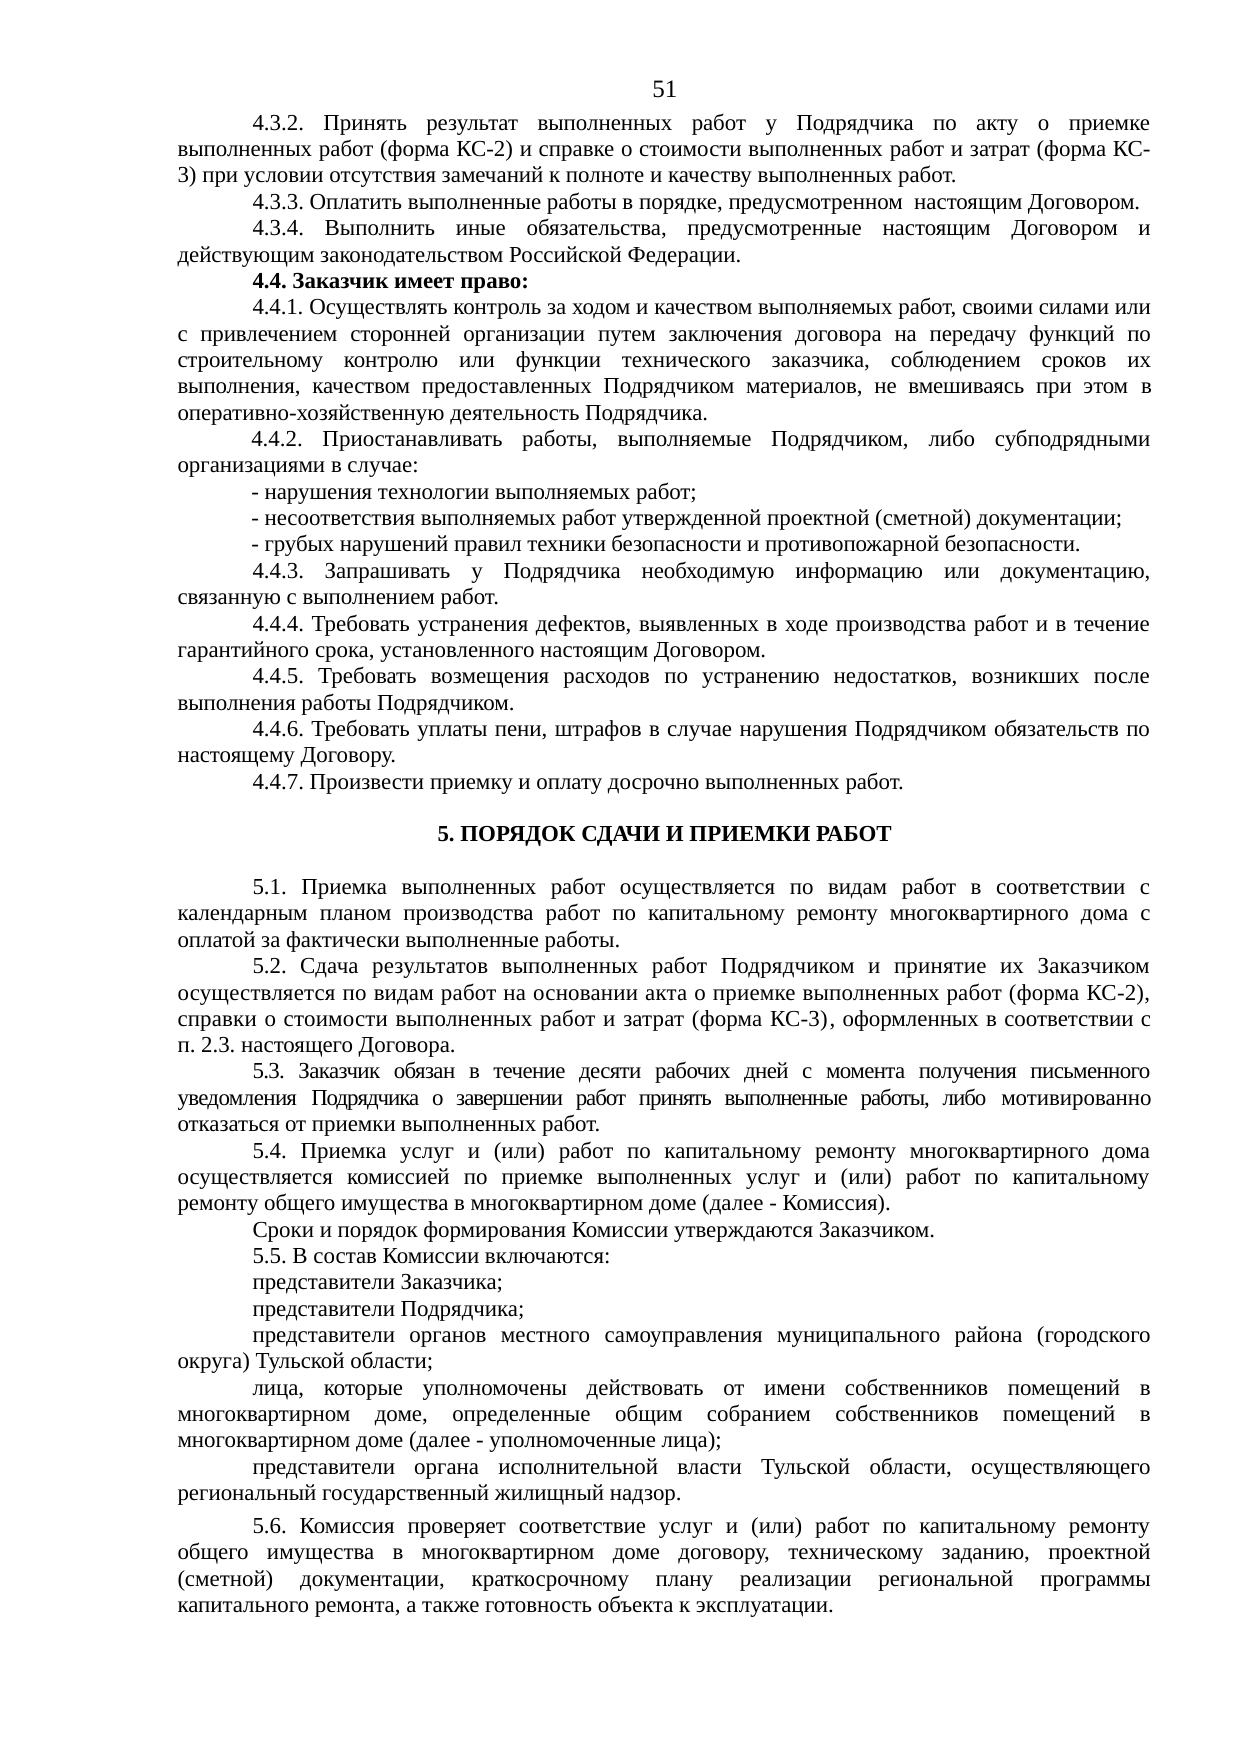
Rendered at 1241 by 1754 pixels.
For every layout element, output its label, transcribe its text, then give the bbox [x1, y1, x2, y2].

text 5.1. Приемка выполненных работ осуществляется по видам работ в соответствии с календарным планом производства работ по капитальному ремонту многоквартирного дома с оплатой за фактически выполненные работы. [177, 873, 1152, 952]
text представители органа исполнительной власти Тульской области, осуществляющего региональный государственный жилищный надзор. [177, 1453, 1152, 1506]
text 4.4. Заказчик имеет право: [177, 267, 1152, 293]
text 5.2. Сдача результатов выполненных работ Подрядчиком и принятие их Заказчиком осуществляется по видам работ на основании акта о приемке выполненных работ (форма КС-2), справки о стоимости выполненных работ и затрат (форма КС-3), оформленных в соответствии с п. 2.3. настоящего Договора. [177, 952, 1152, 1058]
text - несоответствия выполняемых работ утвержденной проектной (сметной) документации; [177, 504, 1152, 531]
text 5.6. Комиссия проверяет соответствие услуг и (или) работ по капитальному ремонту общего имущества в многоквартирном доме договору, техническому заданию, проектной (сметной) документации, краткосрочному плану реализации региональной программы капитального ремонта, а также готовность объекта к эксплуатации. [177, 1512, 1152, 1617]
text 4.3.3. Оплатить выполненные работы в порядке, предусмотренном настоящим Договором. [177, 188, 1152, 214]
text лица, которые уполномочены действовать от имени собственников помещений в многоквартирном доме, определенные общим собранием собственников помещений в многоквартирном доме (далее - уполномоченные лица); [177, 1374, 1152, 1453]
text 4.4.3. Запрашивать у Подрядчика необходимую информацию или документацию, связанную с выполнением работ. [177, 557, 1152, 609]
text 4.4.1. Осуществлять контроль за ходом и качеством выполняемых работ, своими силами или с привлечением сторонней организации путем заключения договора на передачу функций по строительному контролю или функции технического заказчика, соблюдением сроков их выполнения, качеством предоставленных Подрядчиком материалов, не вмешиваясь при этом в оперативно-хозяйственную деятельность Подрядчика. [177, 293, 1152, 425]
text представители Заказчика; [177, 1268, 1152, 1295]
text 4.4.4. Требовать устранения дефектов, выявленных в ходе производства работ и в течение гарантийного срока, установленного настоящим Договором. [177, 609, 1152, 662]
text представители Подрядчика; [177, 1295, 1152, 1321]
text Сроки и порядок формирования Комиссии утверждаются Заказчиком. [177, 1216, 1152, 1242]
text 5.3. Заказчик обязан в течение десяти рабочих дней с момента получения письменного уведомления Подрядчика о завершении работ принять выполненные работы, либо мотивированно отказаться от приемки выполненных работ. [177, 1058, 1152, 1137]
text - грубых нарушений правил техники безопасности и противопожарной безопасности. [177, 531, 1152, 557]
text 4.4.2. Приостанавливать работы, выполняемые Подрядчиком, либо субподрядными организациями в случае: [177, 425, 1152, 478]
text 5.5. В состав Комиссии включаются: [177, 1242, 1152, 1268]
text 4.4.5. Требовать возмещения расходов по устранению недостатков, возникших после выполнения работы Подрядчиком. [177, 662, 1152, 715]
text - нарушения технологии выполняемых работ; [177, 478, 1152, 504]
text 5.4. Приемка услуг и (или) работ по капитальному ремонту многоквартирного дома осуществляется комиссией по приемке выполненных услуг и (или) работ по капитальному ремонту общего имущества в многоквартирном доме (далее - Комиссия). [177, 1137, 1152, 1216]
text 5. ПОРЯДОК СДАЧИ И ПРИЕМКИ РАБОТ [177, 820, 1152, 847]
text представители органов местного самоуправления муниципального района (городского округа) Тульской области; [177, 1321, 1152, 1374]
text 4.3.2. Принять результат выполненных работ у Подрядчика по акту о приемке выполненных работ (форма КС-2) и справке о стоимости выполненных работ и затрат (форма КС-3) при условии отсутствия замечаний к полноте и качеству выполненных работ. [177, 109, 1152, 188]
text 4.4.7. Произвести приемку и оплату досрочно выполненных работ. [177, 768, 1152, 794]
text 4.3.4. Выполнить иные обязательства, предусмотренные настоящим Договором и действующим законодательством Российской Федерации. [177, 214, 1152, 267]
text 4.4.6. Требовать уплаты пени, штрафов в случае нарушения Подрядчиком обязательств по настоящему Договору. [177, 715, 1152, 768]
